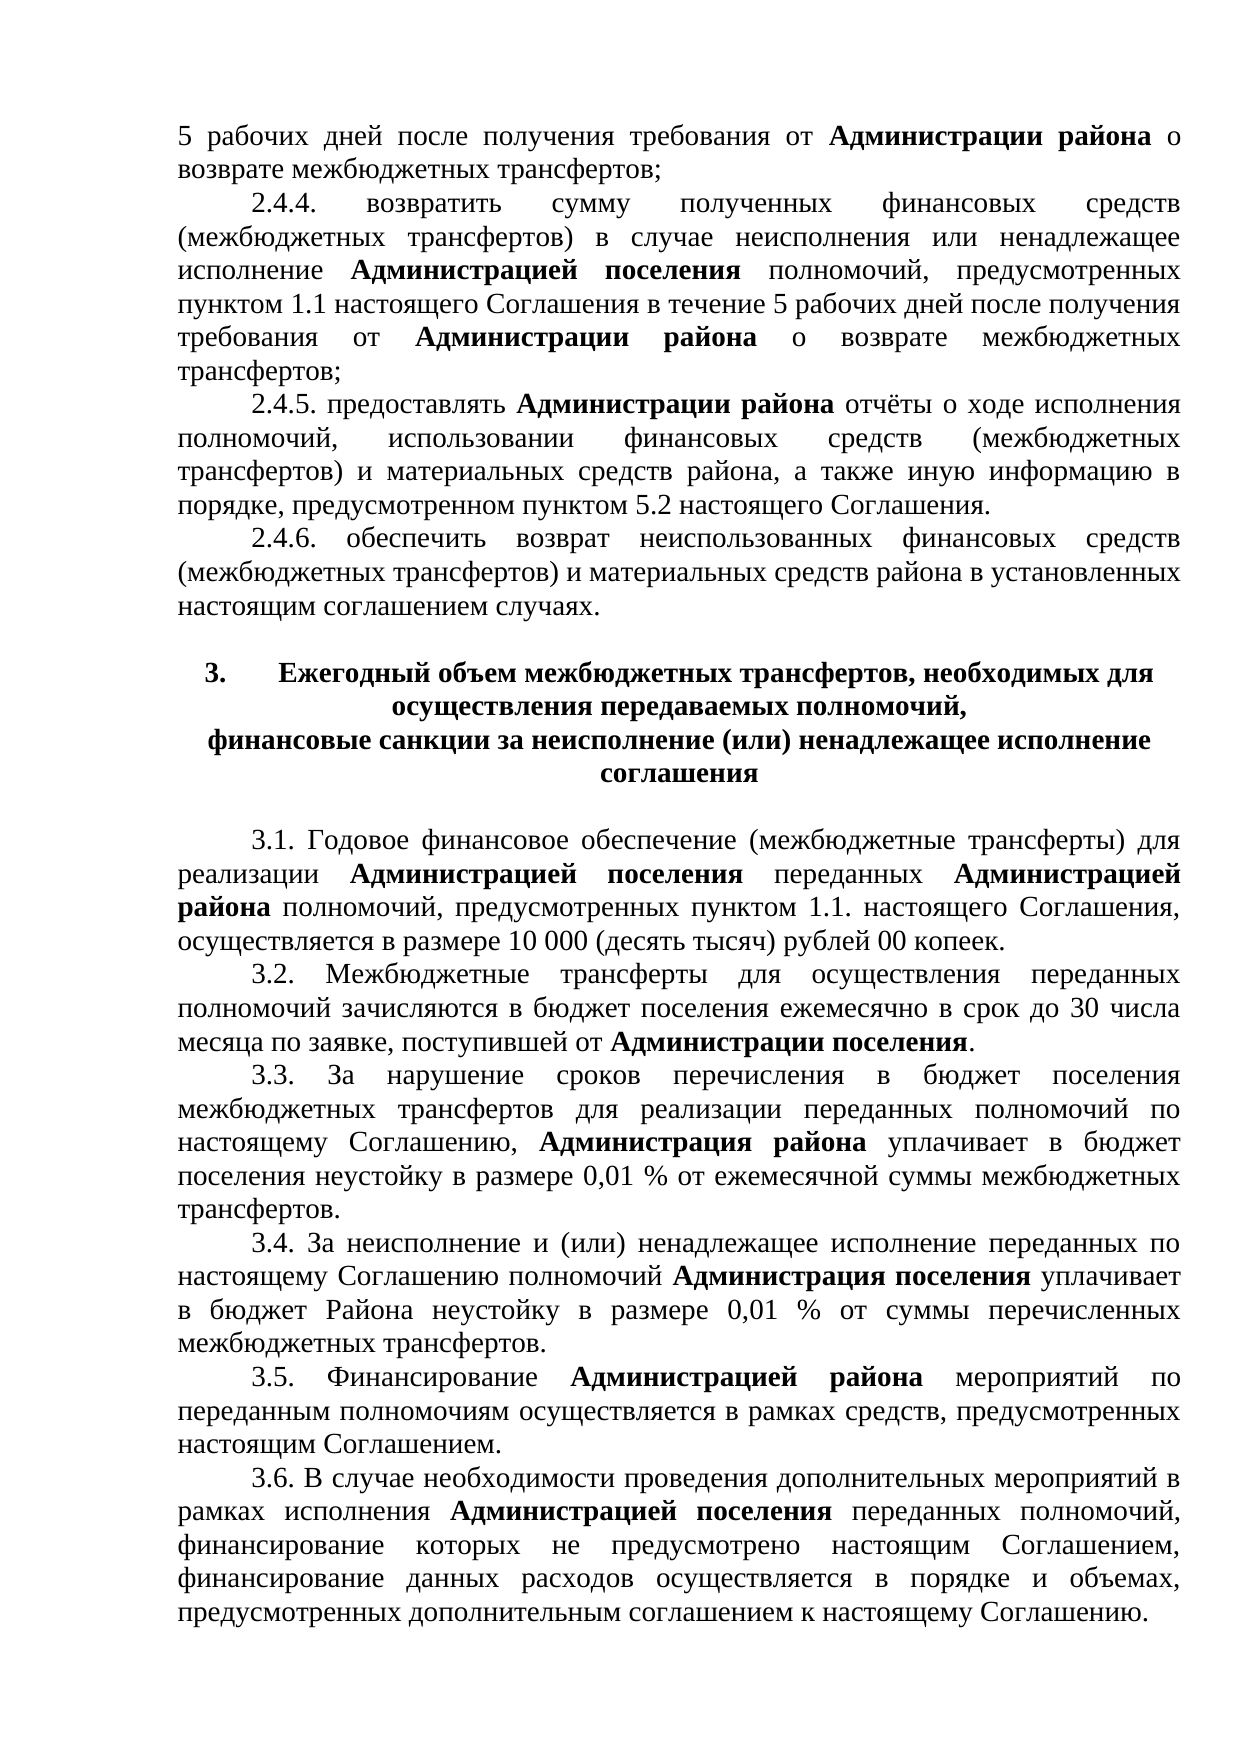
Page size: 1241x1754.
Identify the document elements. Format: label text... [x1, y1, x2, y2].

text 3.6. В случае необходимости проведения дополнительных мероприятий в рамках исполнения Администрацией поселения переданных полномочий, финансирование которых не предусмотрено настоящим Соглашением, финансирование данных расходов осуществляется в порядке и объемах, предусмотренных дополнительным соглашением к настоящему Соглашению. [177, 1460, 1181, 1627]
text 3.2. Межбюджетные трансферты для осуществления переданных полномочий зачисляются в бюджет поселения ежемесячно в срок до 30 числа месяца по заявке, поступившей от Администрации поселения. [177, 957, 1181, 1057]
text 3.5. Финансирование Администрацией района мероприятий по переданным полномочиям осуществляется в рамках средств, предусмотренных настоящим Соглашением. [177, 1359, 1181, 1460]
text 2.4.6. обеспечить возврат неиспользованных финансовых средств (межбюджетных трансфертов) и материальных средств района в установленных настоящим соглашением случаях. [177, 521, 1181, 621]
text 2.4.4. возвратить сумму полученных финансовых средств (межбюджетных трансфертов) в случае неисполнения или ненадлежащее исполнение Администрацией поселения полномочий, предусмотренных пунктом 1.1 настоящего Соглашения в течение 5 рабочих дней после получения требования от Администрации района о возврате межбюджетных трансфертов; [177, 185, 1181, 386]
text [177, 118, 1181, 185]
text финансовые санкции за неисполнение (или) ненадлежащее исполнение соглашения [177, 722, 1181, 789]
list Ежегодный объем межбюджетных трансфертов, необходимых для осуществления передаваемых полномочий, [177, 655, 1181, 722]
text 3.3. За нарушение сроков перечисления в бюджет поселения межбюджетных трансфертов для реализации переданных полномочий по настоящему Соглашению, Администрация района уплачивает в бюджет поселения неустойку в размере 0,01 % от ежемесячной суммы межбюджетных трансфертов. [177, 1057, 1181, 1225]
text 3.1. Годовое финансовое обеспечение (межбюджетные трансферты) для реализации Администрацией поселения переданных Администрацией района полномочий, предусмотренных пунктом 1.1. настоящего Соглашения, осуществляется в размере 10 000 (десять тысяч) рублей 00 копеек. [177, 822, 1181, 957]
text 3.4. За неисполнение и (или) ненадлежащее исполнение переданных по настоящему Соглашению полномочий Администрация поселения уплачивает в бюджет Района неустойку в размере 0,01 % от суммы перечисленных межбюджетных трансфертов. [177, 1225, 1181, 1359]
text 2.4.5. предоставлять Администрации района отчёты о ходе исполнения полномочий, использовании финансовых средств (межбюджетных трансфертов) и материальных средств района, а также иную информацию в порядке, предусмотренном пунктом 5.2 настоящего Соглашения. [177, 386, 1181, 521]
